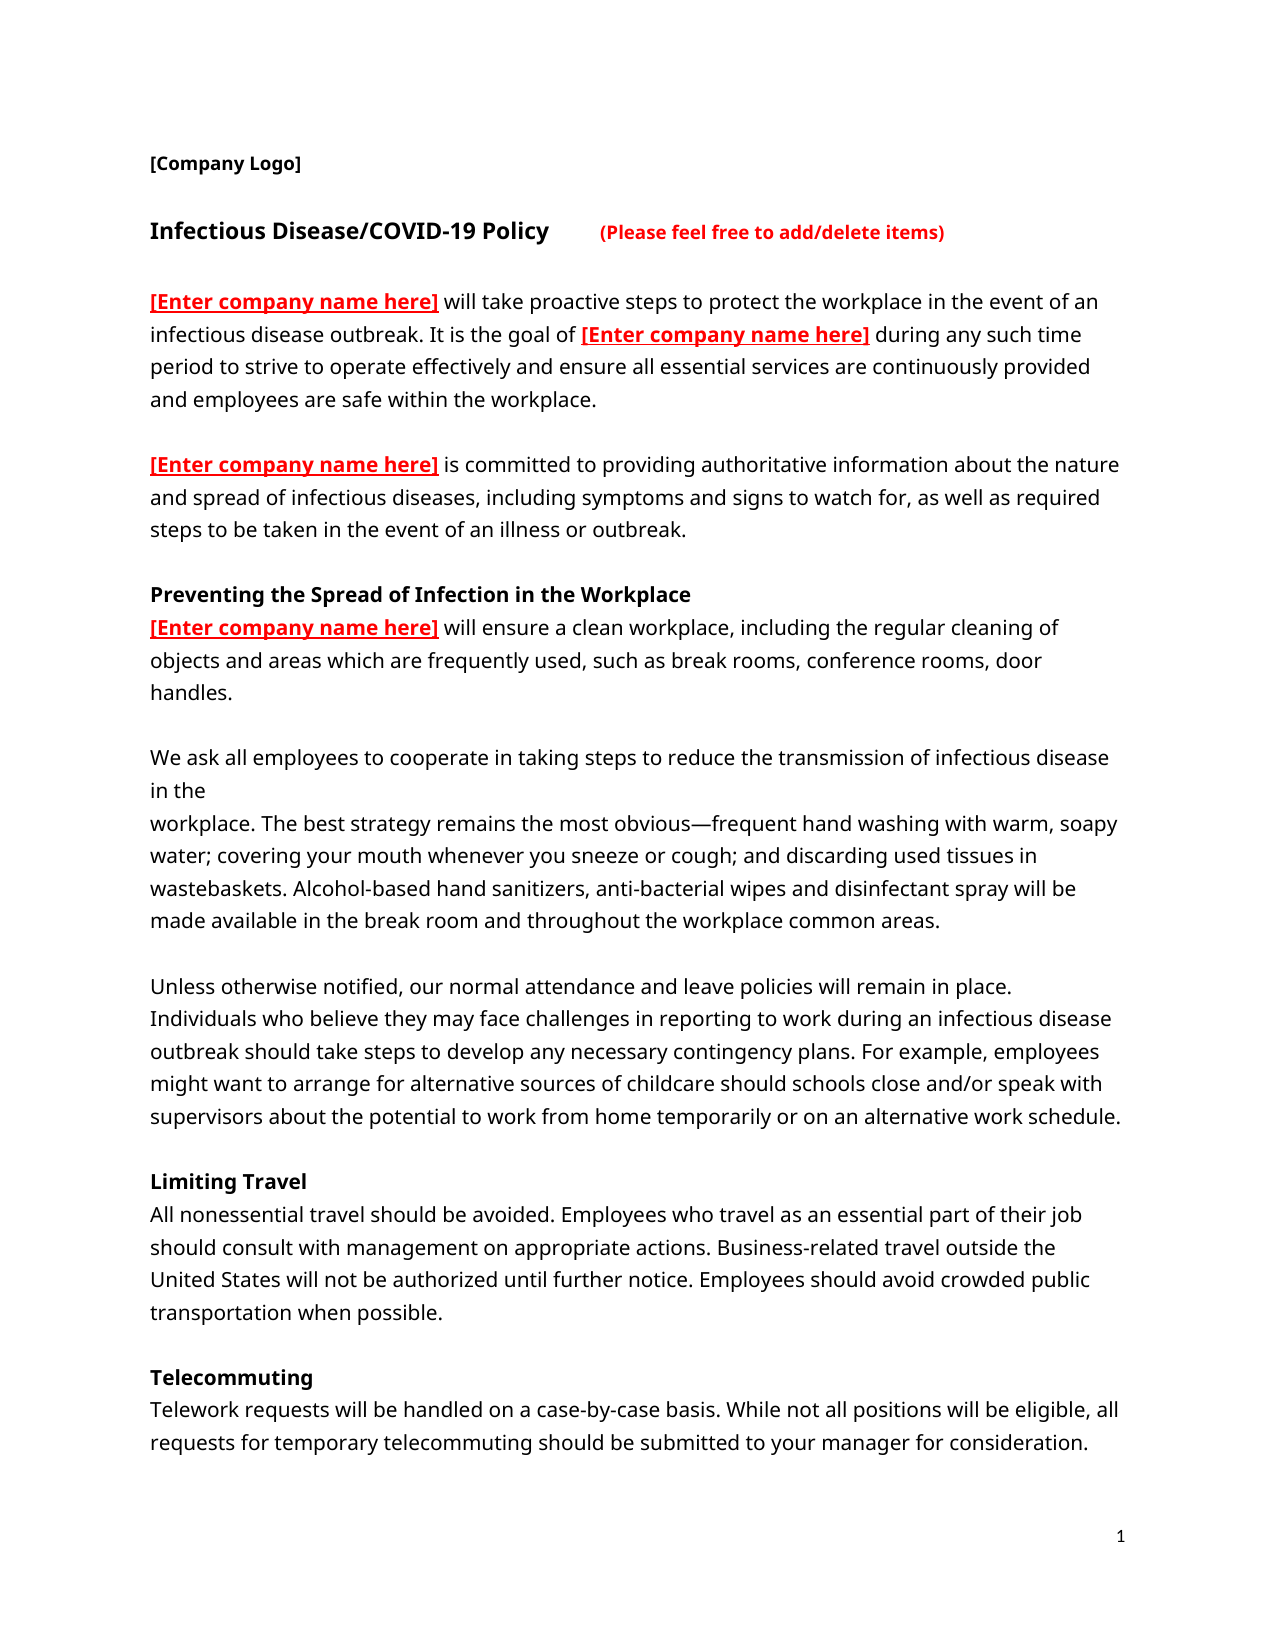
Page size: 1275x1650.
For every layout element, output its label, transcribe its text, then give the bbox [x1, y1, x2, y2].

text [Enter company name here] is committed to providing authoritative information about the nature and spread of infectious diseases, including symptoms and signs to watch for, as well as required steps to be taken in the event of an illness or outbreak. [150, 450, 1125, 544]
text workplace. The best strategy remains the most obvious—frequent hand washing with warm, soapy water; covering your mouth whenever you sneeze or cough; and discarding used tissues in wastebaskets. Alcohol-based hand sanitizers, anti-bacterial wipes and disinfectant spray will be made available in the break room and throughout the workplace common areas. [150, 809, 1125, 935]
text Infectious Disease/COVID-19 Policy (Please feel free to add/delete items) [150, 215, 1125, 246]
text [Enter company name here] will take proactive steps to protect the workplace in the event of an infectious disease outbreak. It is the goal of [Enter company name here] during any such time period to strive to operate effectively and ensure all essential services are continuously provided and employees are safe within the workplace. [150, 287, 1125, 413]
text Telework requests will be handled on a case-by-case basis. While not all positions will be eligible, all requests for temporary telecommuting should be submitted to your manager for consideration. [150, 1396, 1125, 1457]
text All nonessential travel should be avoided. Employees who travel as an essential part of their job should consult with management on appropriate actions. Business-related travel outside the United States will not be authorized until further notice. Employees should avoid crowded public transportation when possible. [150, 1200, 1125, 1326]
text Telecommuting [150, 1363, 1125, 1391]
text Unless otherwise notified, our normal attendance and leave policies will remain in place. Individuals who believe they may face challenges in reporting to work during an infectious disease outbreak should take steps to develop any necessary contingency plans. For example, employees might want to arrange for alternative sources of childcare should schools close and/or speak with supervisors about the potential to work from home temporarily or on an alternative work schedule. [150, 972, 1125, 1131]
text We ask all employees to cooperate in taking steps to reduce the transmission of infectious disease in the [150, 743, 1125, 804]
text Limiting Travel [150, 1167, 1125, 1196]
text [Company Logo] [150, 150, 1125, 176]
text Preventing the Spread of Infection in the Workplace [150, 581, 1125, 609]
text [Enter company name here] will ensure a clean workplace, including the regular cleaning of objects and areas which are frequently used, such as break rooms, conference rooms, door handles. [150, 613, 1125, 707]
